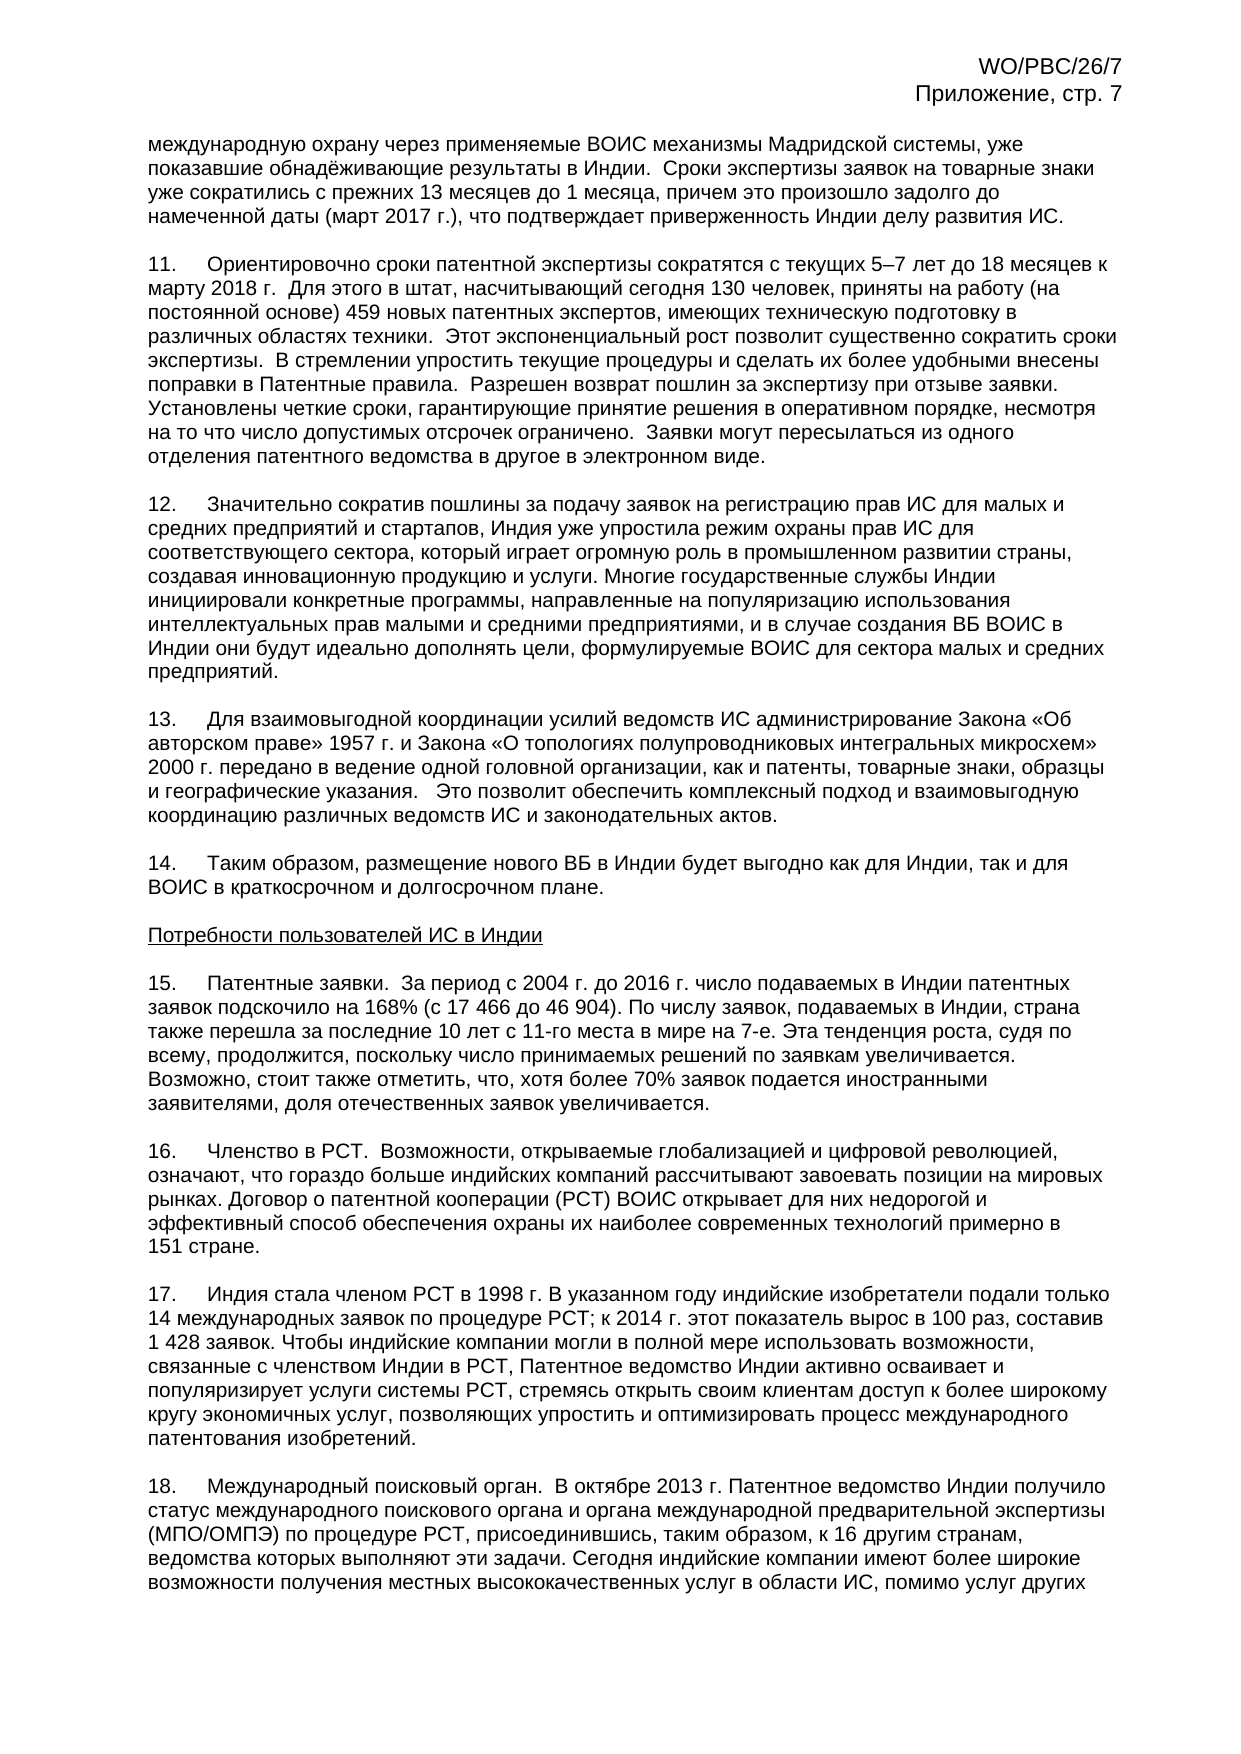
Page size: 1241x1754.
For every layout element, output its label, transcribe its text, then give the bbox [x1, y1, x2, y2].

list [148, 1474, 1122, 1594]
list Патентные заявки. За период с 2004 г. до 2016 г. число подаваемых в Индии патентных заявок подскочило на 168% (с 17 466 до 46 904). По числу заявок, подаваемых в Индии, страна также перешла за последние 10 лет с 11-го места в мире на 7-е. Эта тенденция роста, судя по всему, продолжится, поскольку число принимаемых решений по заявкам увеличивается. Возможно, стоит также отметить, что, хотя более 70% заявок подается иностранными заявителями, доля отечественных заявок увеличивается. [148, 971, 1122, 1114]
text Потребности пользователей ИС в Индии [148, 923, 1122, 947]
list Значительно сократив пошлины за подачу заявок на регистрацию прав ИС для малых и средних предприятий и стартапов, Индия уже упростила режим охраны прав ИС для соответствующего сектора, который играет огромную роль в промышленном развитии страны, создавая инновационную продукцию и услуги. Многие государственные службы Индии инициировали конкретные программы, направленные на популяризацию использования интеллектуальных прав малыми и средними предприятиями, и в случае создания ВБ ВОИС в Индии они будут идеально дополнять цели, формулируемые ВОИС для сектора малых и средних предприятий. [148, 492, 1122, 683]
list Ориентировочно сроки патентной экспертизы сократятся с текущих 5–7 лет до 18 месяцев к марту 2018 г. Для этого в штат, насчитывающий сегодня 130 человек, приняты на работу (на постоянной основе) 459 новых патентных экспертов, имеющих техническую подготовку в различных областях техники. Этот экспоненциальный рост позволит существенно сократить сроки экспертизы. В стремлении упростить текущие процедуры и сделать их более удобными внесены поправки в Патентные правила. Разрешен возврат пошлин за экспертизу при отзыве заявки. Установлены четкие сроки, гарантирующие принятие решения в оперативном порядке, несмотря на то что число допустимых отсрочек ограничено. Заявки могут пересылаться из одного отделения патентного ведомства в другое в электронном виде. [148, 252, 1122, 468]
list Для взаимовыгодной координации усилий ведомств ИС администрирование Закона «Об авторском праве» 1957 г. и Закона «О топологиях полупроводниковых интегральных микросхем» 2000 г. передано в ведение одной головной организации, как и патенты, товарные знаки, образцы и географические указания. Это позволит обеспечить комплексный подход и взаимовыгодную координацию различных ведомств ИС и законодательных актов. [148, 707, 1122, 827]
list Таким образом, размещение нового ВБ в Индии будет выгодно как для Индии, так и для ВОИС в краткосрочном и долгосрочном плане. [148, 851, 1122, 899]
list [148, 132, 1122, 228]
list Членство в PCT. Возможности, открываемые глобализацией и цифровой революцией, означают, что гораздо больше индийских компаний рассчитывают завоевать позиции на мировых рынках. Договор о патентной кооперации (PCT) ВОИС открывает для них недорогой и эффективный способ обеспечения охраны их наиболее современных технологий примерно в 151 стране. [148, 1138, 1122, 1258]
list Индия стала членом PCT в 1998 г. В указанном году индийские изобретатели подали только 14 международных заявок по процедуре РСТ; к 2014 г. этот показатель вырос в 100 раз, составив 1 428 заявок. Чтобы индийские компании могли в полной мере использовать возможности, связанные с членством Индии в PCT, Патентное ведомство Индии активно осваивает и популяризирует услуги системы PCT, стремясь открыть своим клиентам доступ к более широкому кругу экономичных услуг, позволяющих упростить и оптимизировать процесс международного патентования изобретений. [148, 1282, 1122, 1450]
